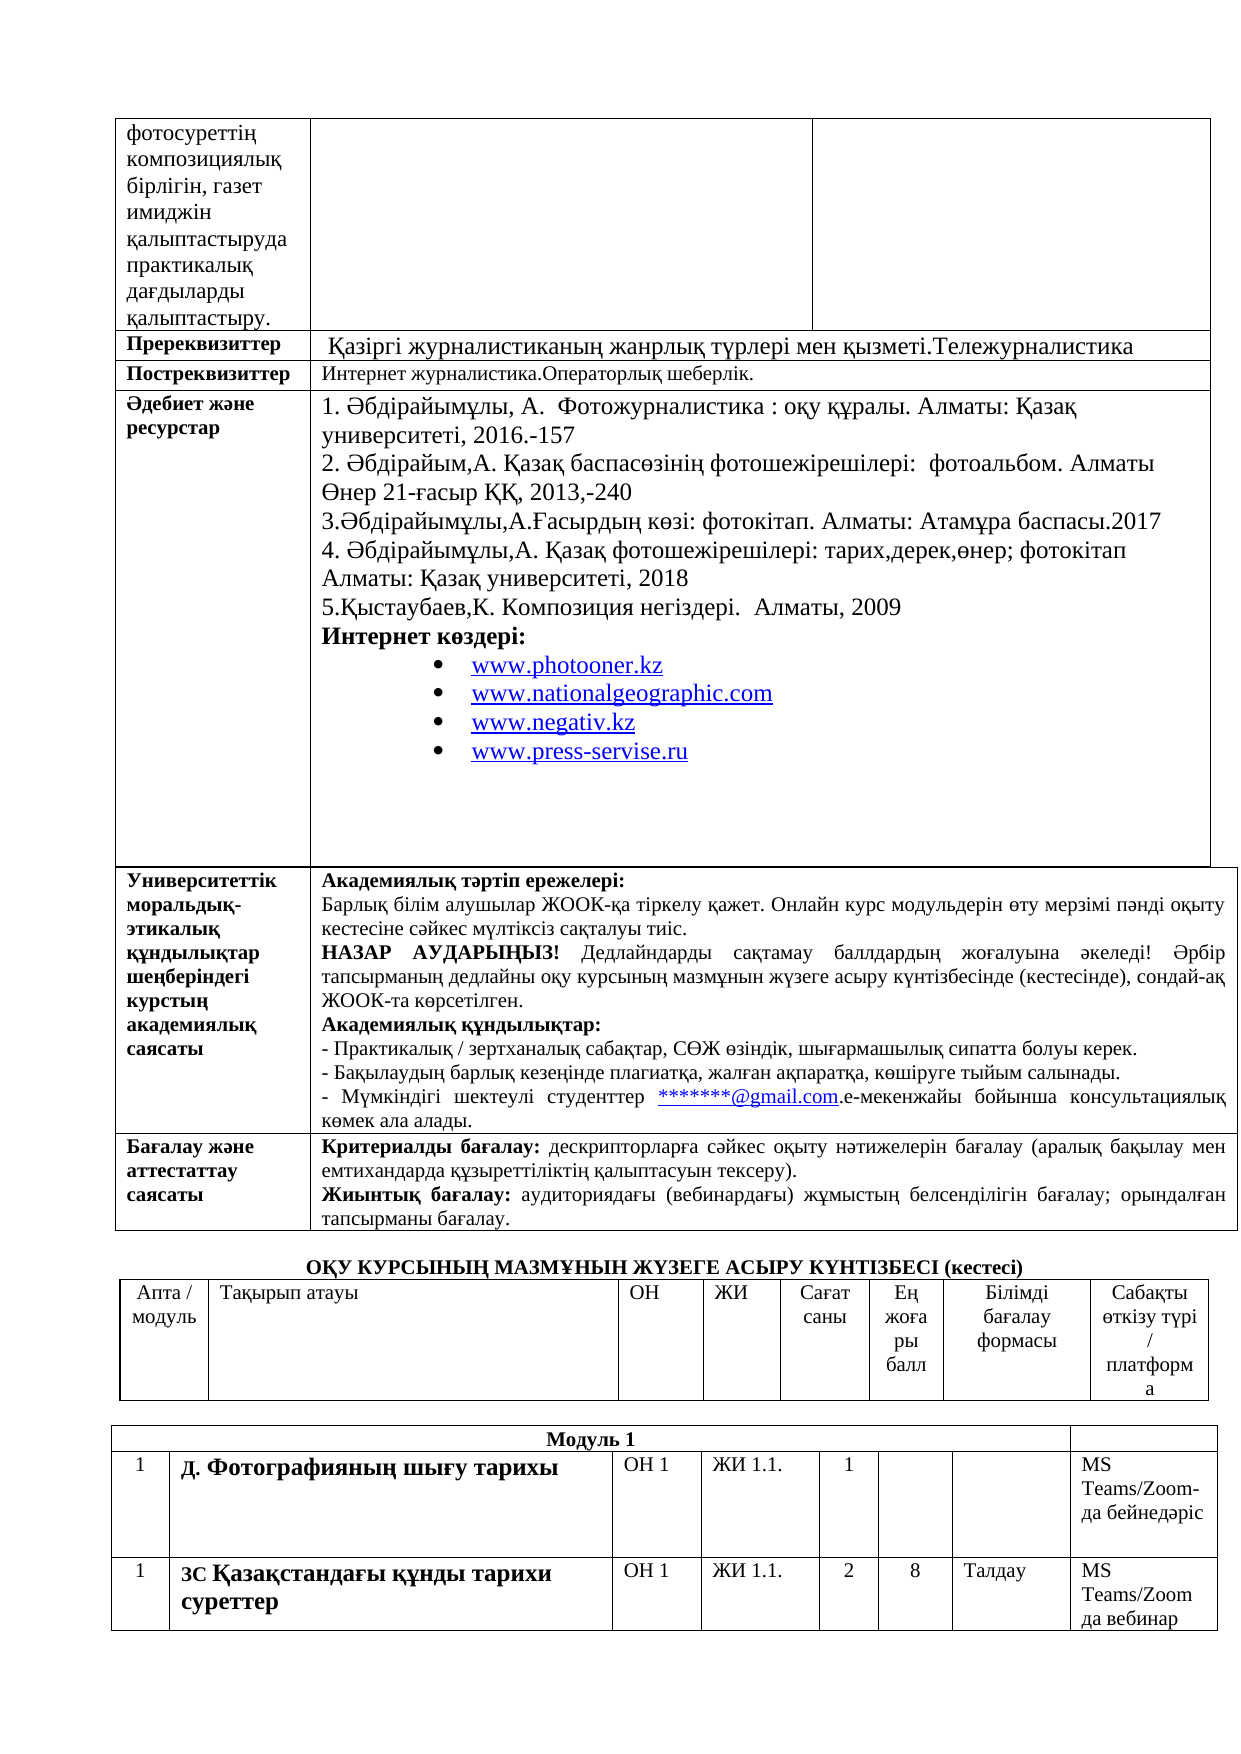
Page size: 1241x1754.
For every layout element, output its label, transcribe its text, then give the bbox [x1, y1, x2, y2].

table_cell Постреквизиттер [116, 361, 310, 390]
text ОҚУ КУРСЫНЫҢ МАЗМҰНЫН ЖҮЗЕГЕ АСЫРУ КҮНТІЗБЕСІ (кестесі) [177, 1255, 1152, 1279]
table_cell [813, 119, 1210, 330]
table_cell ОН 1 [613, 1452, 701, 1557]
table_cell ЖИ 1.1. [702, 1558, 819, 1630]
table_header Университеттік моральдық-этикалық құндылықтар шеңберіндегі курстың академиялық саясаты [116, 868, 310, 1132]
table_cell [311, 119, 812, 330]
table_header Академиялық тәртіп ережелері: Барлық білім алушылар ЖООК-қа тіркелу қажет. Онлайн курс модульдерін өту мерзімі пәнді оқыту кестесіне сәйкес мүлтіксіз сақталуы тиіс. НАЗАР АУДАРЫҢЫЗ! Дедлайндарды сақтамау баллдардың жоғалуына әкеледі! Әрбір тапсырманың дедлайны оқу курсының мазмұнын жүзеге асыру күнтізбесінде (кестесінде), сондай-ақ ЖООК-та көрсетілген. Академиялық құндылықтар: - Практикалық / зертханалық сабақтар, СӨЖ өзіндік, шығармашылық сипатта болуы керек. - Бақылаудың барлық кезеңінде плагиатқа, жалған ақпаратқа, көшіруге тыйым салынады. - Мүмкіндігі шектеулі студенттер *******@gmail.com.е-мекенжайы бойынша консультациялық көмек ала алады. [311, 868, 1237, 1132]
table_cell Әдебиет және ресурстар [116, 391, 310, 866]
table_header ОН [619, 1280, 703, 1400]
table_header Сабақты өткізу түрі / платформа [1091, 1280, 1208, 1400]
table_cell 2 [820, 1558, 878, 1630]
table_cell Интернет журналистика.Операторлық шеберлік. [311, 361, 1210, 390]
table_cell MS Teams/Zoom- да бейнедәріс [1071, 1452, 1217, 1557]
table_cell Қазіргі журналистиканың жанрлық түрлері мен қызметі.Тележурналистика [311, 331, 1210, 360]
table_cell ОН 1 [613, 1558, 701, 1630]
table_cell ЗС Қазақстандағы құнды тарихи суреттер [170, 1558, 612, 1630]
table_cell Пререквизиттер [116, 331, 310, 360]
table_header Білімді бағалау формасы [944, 1280, 1090, 1400]
table_header Тақырып атауы [209, 1280, 618, 1400]
table_cell [879, 1452, 952, 1557]
table_cell [953, 1452, 1070, 1557]
table_header Сағат саны [781, 1280, 869, 1400]
table_cell 1 [820, 1452, 878, 1557]
table_header Ең жоғары балл [870, 1280, 943, 1400]
table_header Апта / модуль [121, 1280, 208, 1400]
table_cell Критериалды бағалау: дескрипторларға сәйкес оқыту нәтижелерін бағалау (аралық бақылау мен емтихандарда құзыреттіліктің қалыптасуын тексеру). Жиынтық бағалау: аудиториядағы (вебинардағы) жұмыстың белсенділігін бағалау; орындалған тапсырманы бағалау. [311, 1134, 1237, 1230]
table_cell Д. Фотографияның шығу тарихы [170, 1452, 612, 1557]
table_header [1071, 1426, 1217, 1451]
table_cell 8 [879, 1558, 952, 1630]
table_cell Талдау [953, 1558, 1070, 1630]
table_cell Бағалау және аттестаттау саясаты [116, 1134, 310, 1230]
table_cell 1. Әбдірайымұлы, А. Фотожурналистика : оқу құралы. Алматы: Қазақ университеті, 2016.-157 2. Әбдірайым,А. Қазақ баспасөзінің фотошежірешілері: фотоальбом. Алматы Өнер 21-ғасыр ҚҚ, 2013,-240 3.Әбдірайымұлы,А.Ғасырдың көзі: фотокітап. Алматы: Атамұра баспасы.2017 4. Әбдірайымұлы,А. Қазақ фотошежірешілері: тарих,дерек,өнер; фотокітап Алматы: Қазақ университеті, 2018 5.Қыстаубаев,К. Композиция негіздері. Алматы, 2009 Интернет көздері: www.photooner.kz www.nationalgeographic.com www.negativ.kz www.press-servise.ru [311, 391, 1210, 866]
table_header Модуль 1 [112, 1426, 1070, 1451]
table_cell MS Teams/Zoom да вебинар [1071, 1558, 1217, 1630]
table_cell 1 [112, 1558, 169, 1630]
table_cell 1 [112, 1452, 169, 1557]
table_header ЖИ [704, 1280, 780, 1400]
table_cell ЖИ 1.1. [702, 1452, 819, 1557]
